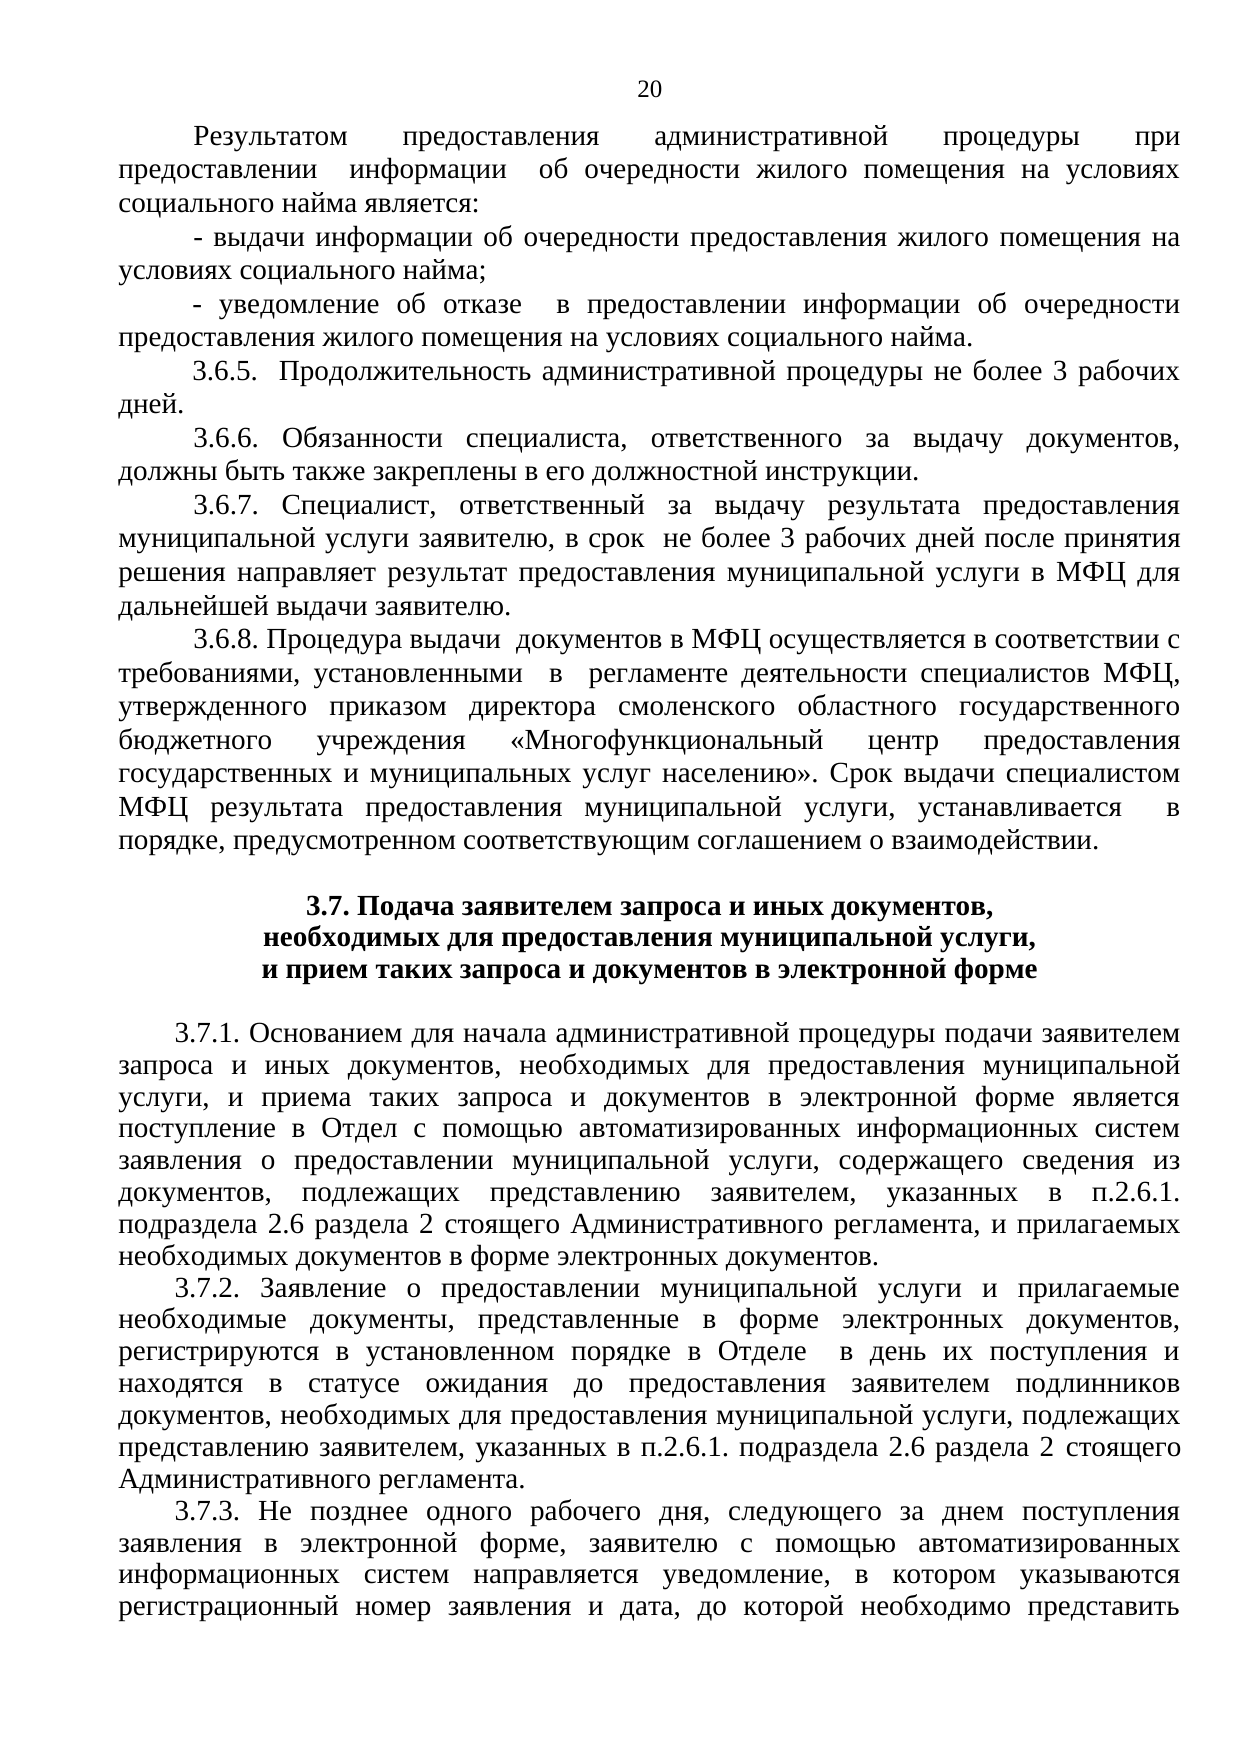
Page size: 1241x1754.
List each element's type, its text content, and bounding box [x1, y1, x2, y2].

text 3.7.2. Заявление о предоставлении муниципальной услуги и прилагаемые необходимые документы, представленные в форме электронных документов, регистрируются в установленном порядке в Отделе в день их поступления и находятся в статусе ожидания до предоставления заявителем подлинников документов, необходимых для предоставления муниципальной услуги, подлежащих представлению заявителем, указанных в п.2.6.1. подраздела 2.6 раздела 2 стоящего Административного регламента. [118, 1272, 1181, 1494]
text - уведомление об отказе в предоставлении информации об очередности предоставления жилого помещения на условиях социального найма. [118, 286, 1181, 353]
text и прием таких запроса и документов в электронной форме [118, 953, 1181, 985]
text 3.7.1. Основанием для начала административной процедуры подачи заявителем запроса и иных документов, необходимых для предоставления муниципальной услуги, и приема таких запроса и документов в электронной форме является поступление в Отдел с помощью автоматизированных информационных систем заявления о предоставлении муниципальной услуги, содержащего сведения из документов, подлежащих представлению заявителем, указанных в п.2.6.1. подраздела 2.6 раздела 2 стоящего Административного регламента, и прилагаемых необходимых документов в форме электронных документов. [118, 1017, 1181, 1272]
text 3.6.6. Обязанности специалиста, ответственного за выдачу документов, должны быть также закреплены в его должностной инструкции. [118, 420, 1181, 487]
text Результатом предоставления административной процедуры при предоставлении информации об очередности жилого помещения на условиях социального найма является: [118, 118, 1181, 219]
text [118, 1494, 1181, 1622]
text 3.6.8. Процедура выдачи документов в МФЦ осуществляется в соответствии с требованиями, установленными в регламенте деятельности специалистов МФЦ, утвержденного приказом директора смоленского областного государственного бюджетного учреждения «Многофункциональный центр предоставления государственных и муниципальных услуг населению». Срок выдачи специалистом МФЦ результата предоставления муниципальной услуги, устанавливается в порядке, предусмотренном соответствующим соглашением о взаимодействии. [118, 621, 1181, 856]
text - выдачи информации об очередности предоставления жилого помещения на условиях социального найма; [118, 219, 1181, 286]
text 3.6.7. Специалист, ответственный за выдачу результата предоставления муниципальной услуги заявителю, в срок не более 3 рабочих дней после принятия решения направляет результат предоставления муниципальной услуги в МФЦ для дальнейшей выдачи заявителю. [118, 487, 1181, 621]
text 3.7. Подача заявителем запроса и иных документов, [118, 889, 1181, 921]
text 3.6.5. Продолжительность административной процедуры не более 3 рабочих дней. [118, 353, 1181, 420]
text необходимых для предоставления муниципальной услуги, [118, 921, 1181, 953]
